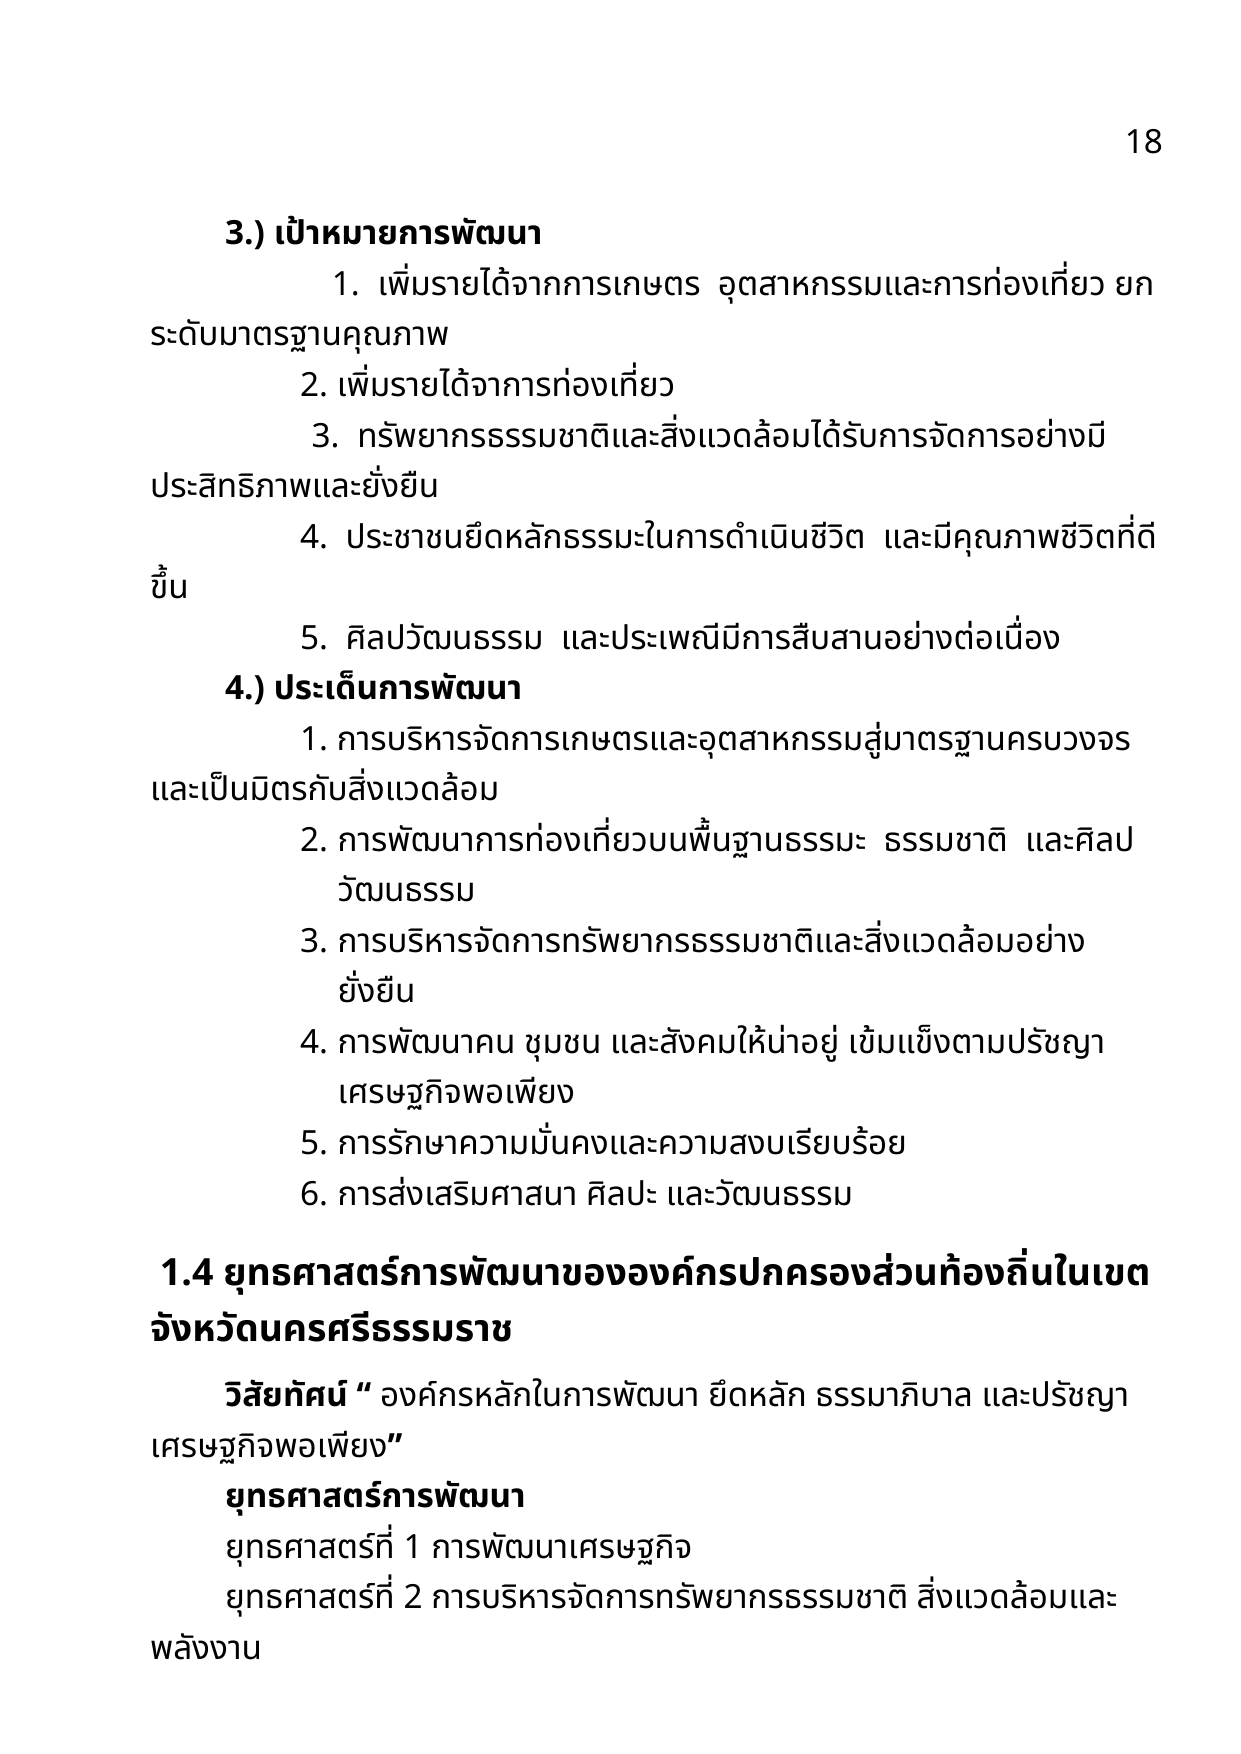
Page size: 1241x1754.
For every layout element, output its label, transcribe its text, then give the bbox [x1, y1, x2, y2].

text ยุทธศาสตร์การพัฒนา [150, 1472, 1162, 1522]
text 5. ศิลปวัฒนธรรม และประเพณีมีการสืบสานอย่างต่อเนื่อง [225, 613, 1162, 664]
list การพัฒนาการท่องเที่ยวบนพื้นฐานธรรมะ ธรรมชาติ และศิลปวัฒนธรรม [300, 816, 1162, 917]
text ยุทธศาสตร์ที่ 2 การบริหารจัดการทรัพยากรธรรมชาติ สิ่งแวดล้อมและพลังงาน [150, 1573, 1162, 1674]
text 3. ทรัพยากรธรรมชาติและสิ่งแวดล้อมได้รับการจัดการอย่างมีประสิทธิภาพและยั่งยืน 4. ประชาชนยึดหลักธรรมะในการดำเนินชีวิต และมีคุณภาพชีวิตที่ดีขึ้น [150, 411, 1162, 613]
text ยุทธศาสตร์ที่ 1 การพัฒนาเศรษฐกิจ [150, 1522, 1162, 1573]
text 4.) ประเด็นการพัฒนา [150, 664, 1162, 715]
list การส่งเสริมศาสนา ศิลปะ และวัฒนธรรม [300, 1169, 1162, 1220]
list การพัฒนาคน ชุมชน และสังคมให้น่าอยู่ เข้มแข็งตามปรัชญาเศรษฐกิจพอเพียง [300, 1018, 1162, 1119]
text 2. เพิ่มรายได้จาการท่องเที่ยว [150, 361, 1162, 411]
text 1.4 ยุทธศาสตร์การพัฒนาขององค์กรปกครองส่วนท้องถิ่นในเขตจังหวัดนครศรีธรรมราช [150, 1245, 1162, 1359]
list การบริหารจัดการทรัพยากรธรรมชาติและสิ่งแวดล้อมอย่างยั่งยืน [300, 917, 1162, 1018]
text 3.) เป้าหมายการพัฒนา [150, 209, 1162, 260]
list การรักษาความมั่นคงและความสงบเรียบร้อย [300, 1119, 1162, 1169]
text 18 [224, 118, 1162, 164]
text วิสัยทัศน์ “ องค์กรหลักในการพัฒนา ยึดหลัก ธรรมาภิบาล และปรัชญาเศรษฐกิจพอเพียง” [150, 1371, 1162, 1472]
text 1. เพิ่มรายได้จากการเกษตร อุตสาหกรรมและการท่องเที่ยว ยกระดับมาตรฐานคุณภาพ [150, 260, 1162, 361]
text 1. การบริหารจัดการเกษตรและอุตสาหกรรมสู่มาตรฐานครบวงจรและเป็นมิตรกับสิ่งแวดล้อม [150, 715, 1162, 816]
